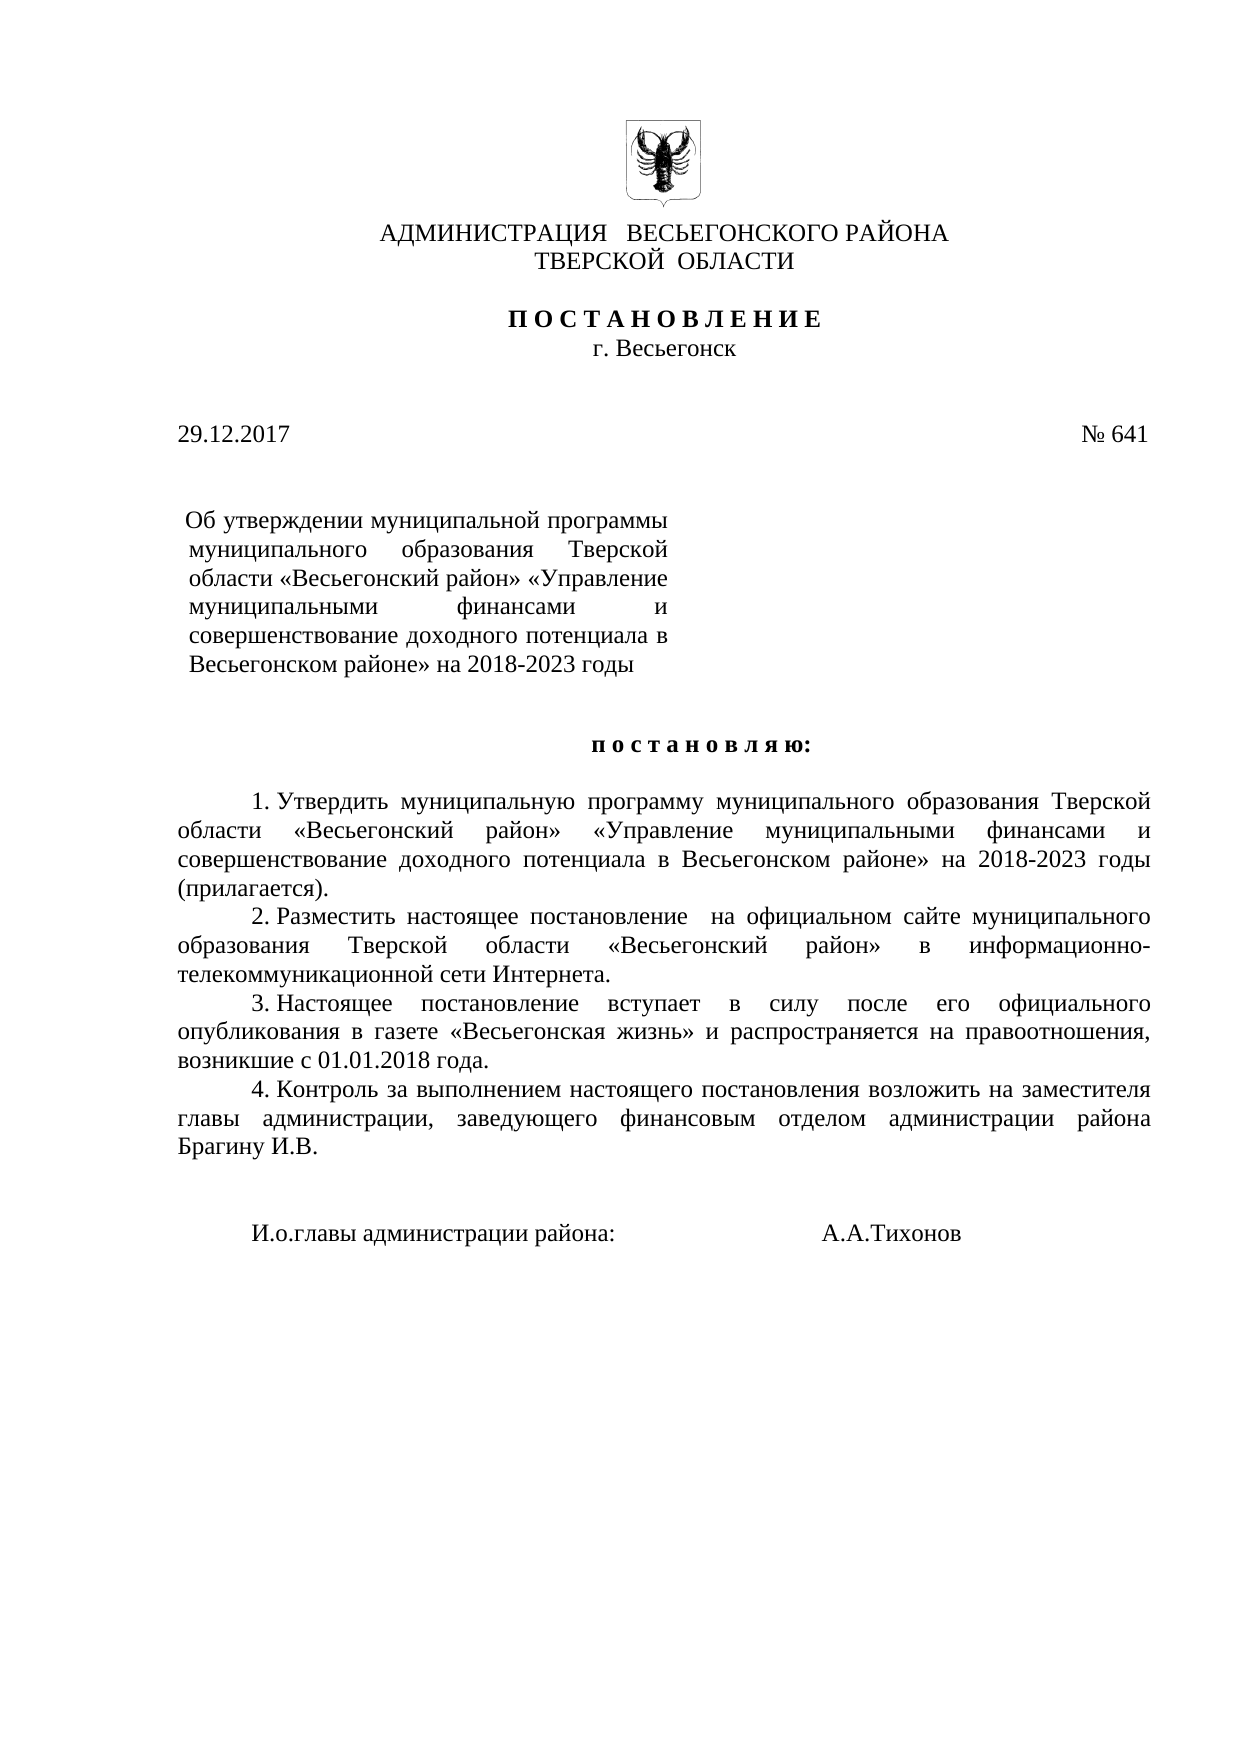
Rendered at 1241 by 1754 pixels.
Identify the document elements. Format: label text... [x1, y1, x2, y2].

picture [624, 118, 705, 208]
text АДМИНИСТРАЦИЯ ВЕСЬЕГОНСКОГО РАЙОНА [177, 218, 1152, 246]
text И.о.главы администрации района: А.А.Тихонов [177, 1218, 1152, 1246]
list Утвердить муниципальную программу муниципального образования Тверской области «Весьегонский район» «Управление муниципальными финансами и совершенствование доходного потенциала в Весьегонском районе» на 2018-2023 годы (прилагается). [177, 786, 1152, 901]
subtitle ТВЕРСКОЙ ОБЛАСТИ [177, 246, 1152, 275]
text г. Весьегонск [177, 333, 1152, 361]
text 29.12.2017 № 641 [177, 419, 1152, 448]
list Настоящее постановление вступает в силу после его официального опубликования в газете «Весьегонская жизнь» и распространяется на правоотношения, возникшие с 01.01.2018 года. [177, 988, 1152, 1074]
subtitle П О С Т А Н О В Л Е Н И Е [177, 304, 1152, 333]
text п о с т а н о в л я ю: [177, 729, 1152, 758]
list Разместить настоящее постановление на официальном сайте муниципального образования Тверской области «Весьегонский район» в информационно-телекоммуникационной сети Интернета. [177, 901, 1152, 988]
table_header Об утверждении муниципальной программы муниципального образования Тверской области «Весьегонский район» «Управление муниципальными финансами и совершенствование доходного потенциала в Весьегонском районе» на 2018-2023 годы [177, 505, 679, 700]
list Контроль за выполнением настоящего постановления возложить на заместителя главы администрации, заведующего финансовым отделом администрации района Брагину И.В. [177, 1074, 1152, 1160]
